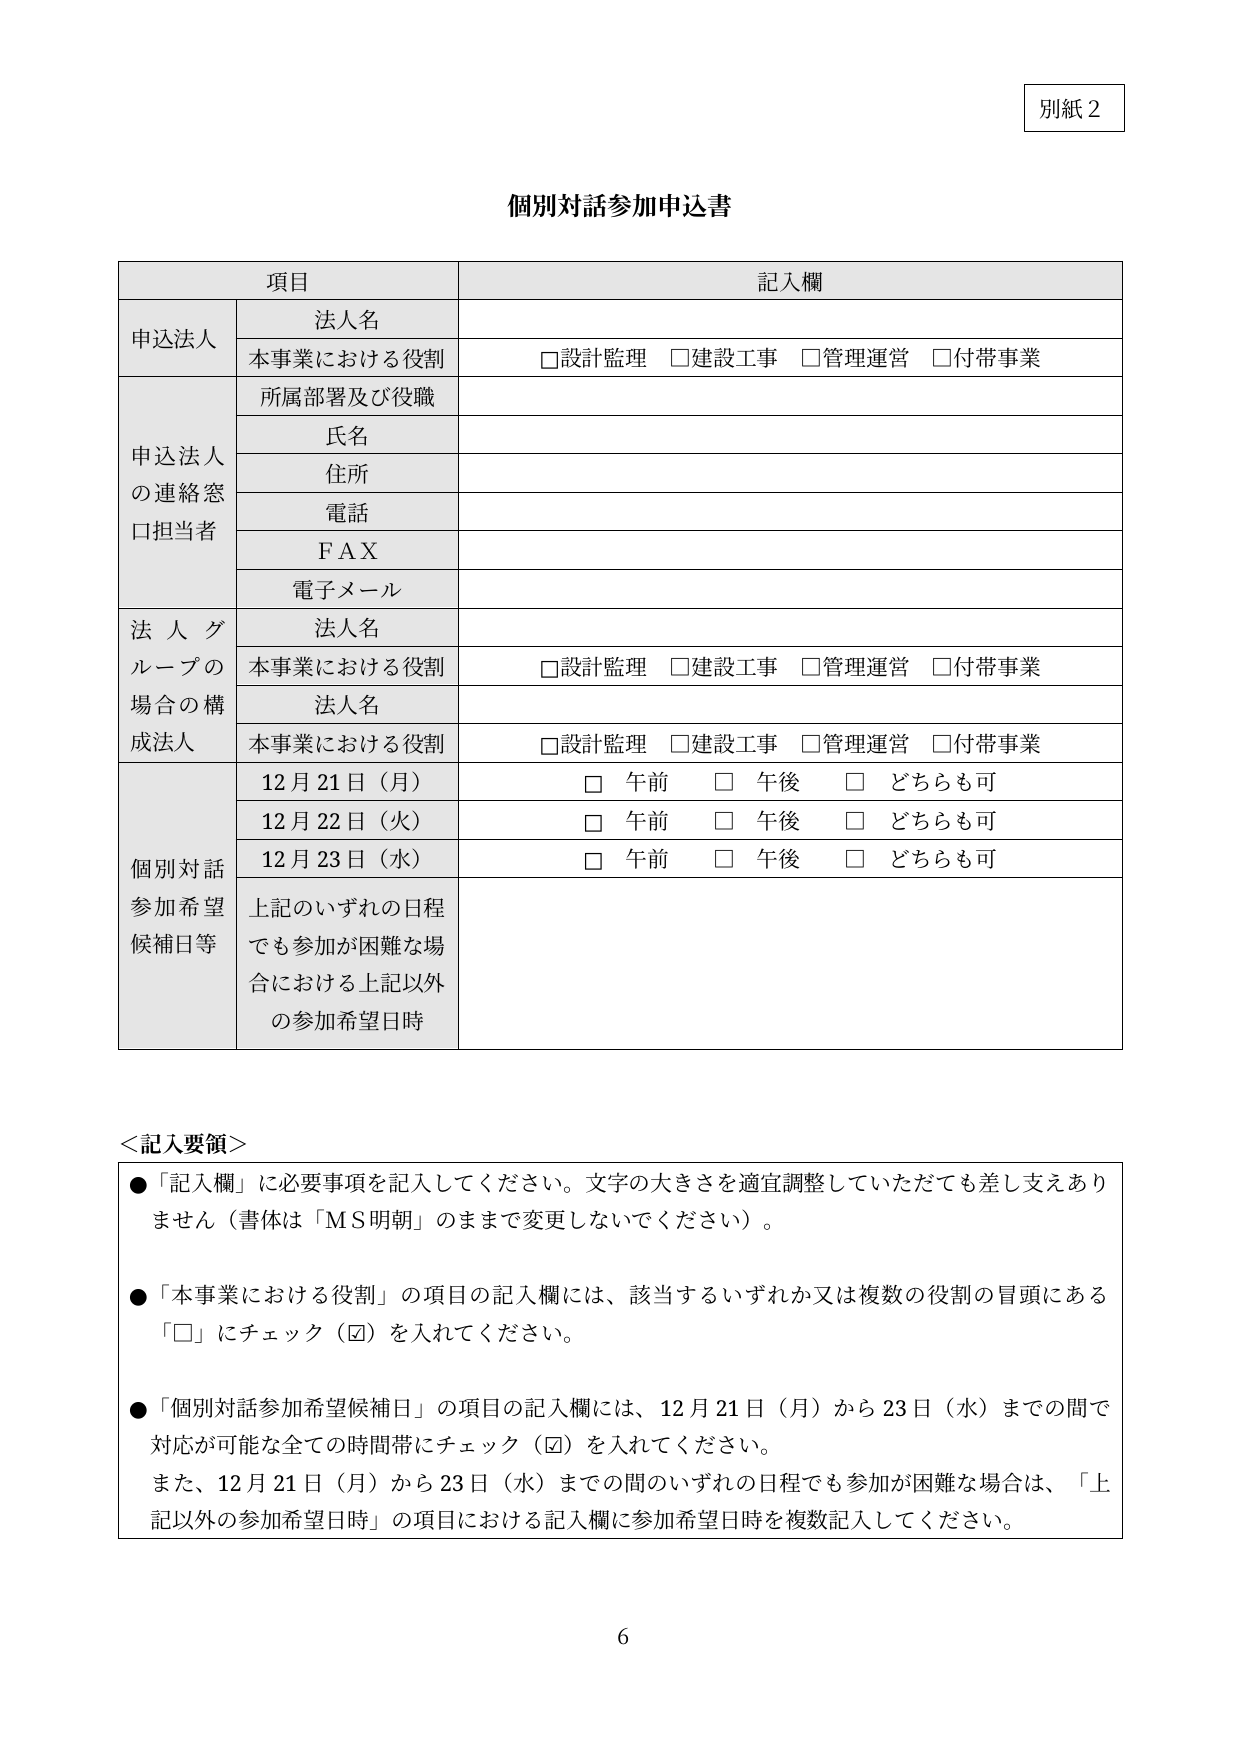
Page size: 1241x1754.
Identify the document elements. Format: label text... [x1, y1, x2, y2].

table_cell [459, 878, 1122, 1048]
table_cell [459, 493, 1122, 530]
table_cell [459, 531, 1122, 569]
table_cell 申込法人 [119, 300, 236, 376]
table_cell [459, 686, 1122, 723]
table_cell 所属部署及び役職 [237, 377, 458, 415]
table_cell [459, 377, 1122, 415]
table_cell 電話 [237, 493, 458, 530]
table_cell 12月21日（月） [237, 763, 458, 800]
table_header 項目 [119, 262, 458, 299]
table_cell ＦＡＸ [237, 531, 458, 569]
table_cell [459, 300, 1122, 338]
table_cell [459, 416, 1122, 453]
table_cell □ 午前 □ 午後 □ どちらも可 [459, 801, 1122, 839]
table_cell [459, 609, 1122, 646]
table_cell □設計監理 □建設工事 □管理運営 □付帯事業 [459, 339, 1122, 376]
table_cell □設計監理 □建設工事 □管理運営 □付帯事業 [459, 647, 1122, 684]
table_header 記入欄 [459, 262, 1122, 299]
table_cell 法人グループの場合の構成法人 [119, 609, 236, 762]
table_cell 法人名 [237, 686, 458, 723]
table_cell 12月22日（火） [237, 801, 458, 839]
table_cell 個別対話参加希望候補日等 [119, 763, 236, 1048]
table_cell 本事業における役割 [237, 339, 458, 376]
table_cell 法人名 [237, 609, 458, 646]
table_cell 本事業における役割 [237, 724, 458, 762]
text 個別対話参加申込書 [118, 186, 1122, 223]
table_header ●「記入欄」に必要事項を記入してください。文字の大きさを適宜調整していただても差し支えありません（書体は「ＭＳ明朝」のままで変更しないでください）。 ●「本事業における役割」の項目の記入欄には、該当するいずれか又は複数の役割の冒頭にある「□」にチェック（☑）を入れてください。 ●「個別対話参加希望候補日」の項目の記入欄には、12月21日（月）から23日（水）までの間で対応が可能な全ての時間帯にチェック（☑）を入れてください。 また、12月21日（月）から23日（水）までの間のいずれの日程でも参加が困難な場合は、「上記以外の参加希望日時」の項目における記入欄に参加希望日時を複数記入してください。 [119, 1163, 1122, 1538]
table_cell □ 午前 □ 午後 □ どちらも可 [459, 763, 1122, 800]
text ＜記入要領＞ [118, 1124, 1122, 1162]
table_cell 12月23日（水） [237, 840, 458, 877]
table_cell 本事業における役割 [237, 647, 458, 684]
table_cell 申込法人の連絡窓口担当者 [119, 377, 236, 607]
table_cell [459, 570, 1122, 607]
table_cell □設計監理 □建設工事 □管理運営 □付帯事業 [459, 724, 1122, 762]
table_cell 法人名 [237, 300, 458, 338]
table_cell □ 午前 □ 午後 □ どちらも可 [459, 840, 1122, 877]
table_cell 住所 [237, 454, 458, 492]
table_cell 上記のいずれの日程でも参加が困難な場合における上記以外の参加希望日時 [237, 878, 458, 1048]
table_cell 電子メール [237, 570, 458, 607]
table_cell [459, 454, 1122, 492]
table_cell 氏名 [237, 416, 458, 453]
